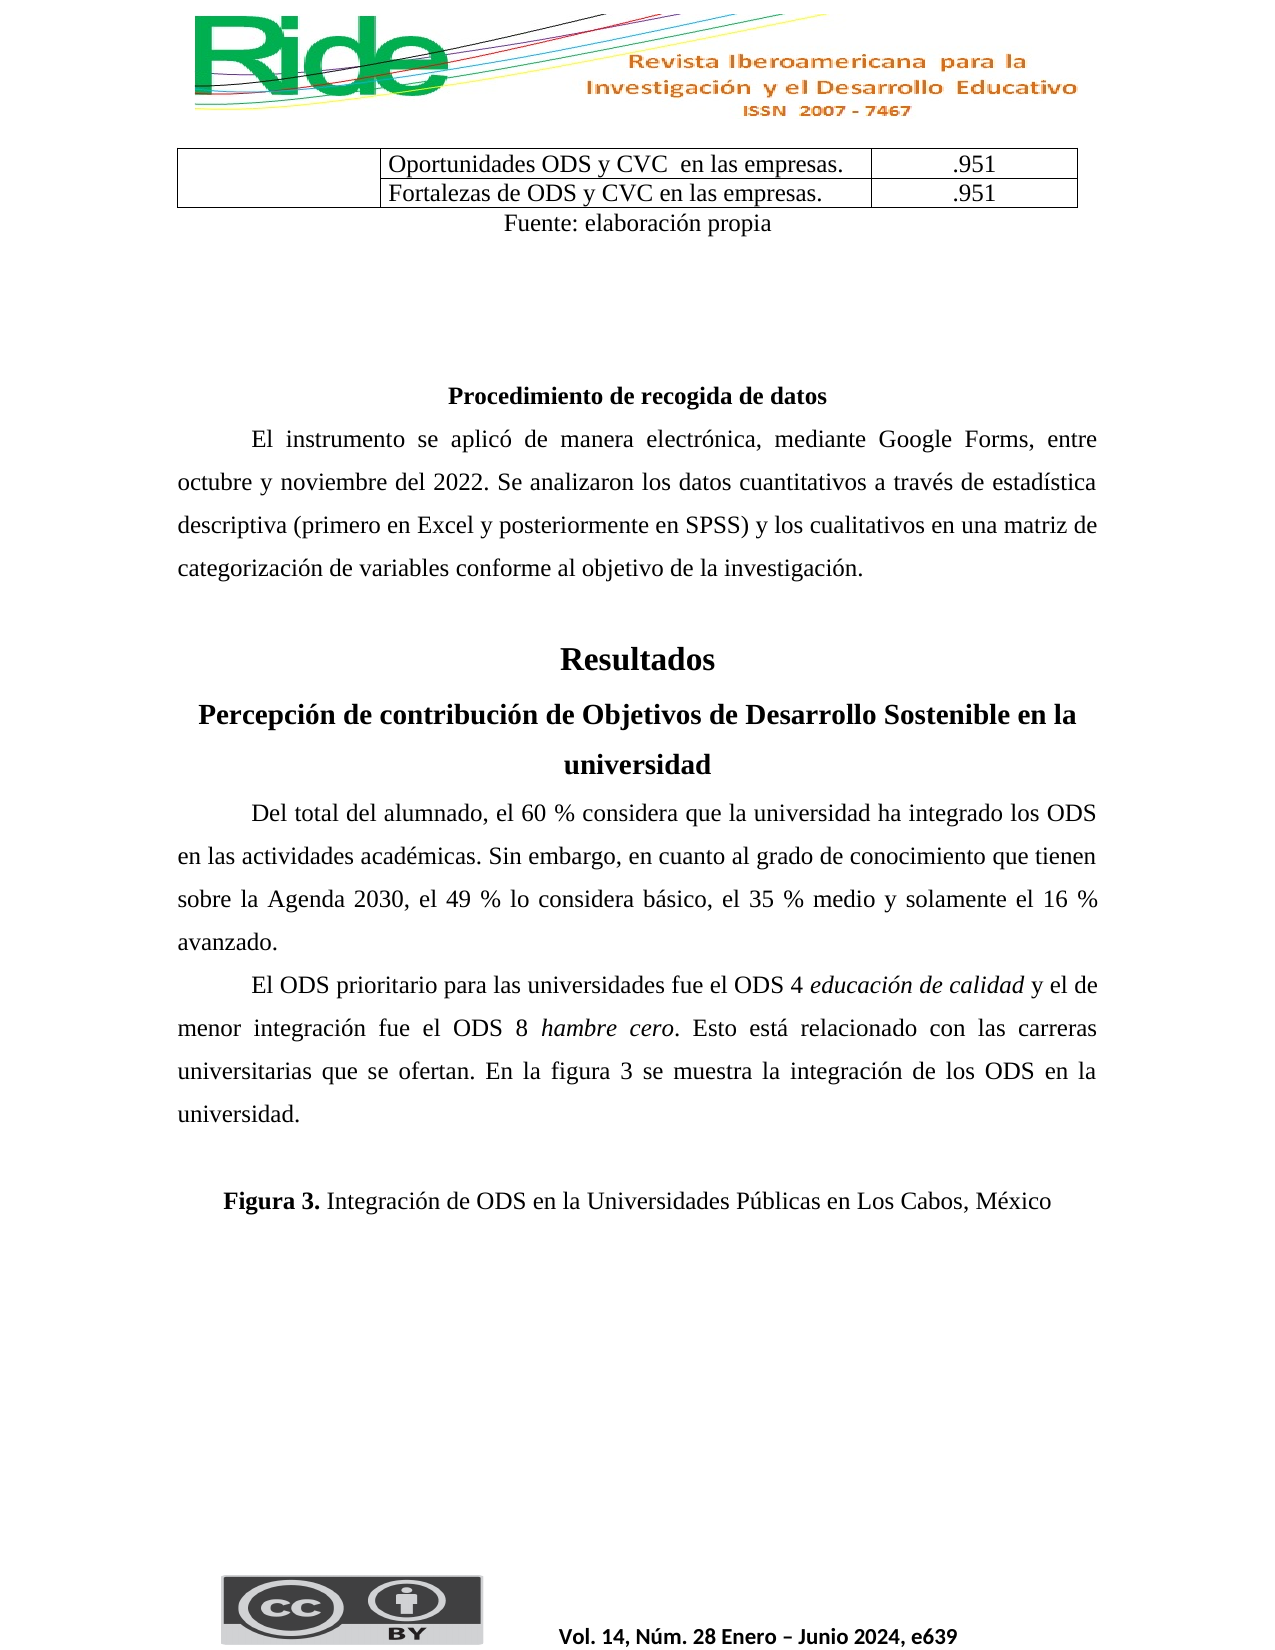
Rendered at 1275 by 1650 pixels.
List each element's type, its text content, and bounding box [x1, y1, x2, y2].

table_cell Fortalezas de ODS y CVC en las empresas. [381, 179, 871, 207]
table_cell Oportunidades ODS y CVC en las empresas. [381, 149, 871, 177]
picture [221, 1575, 484, 1645]
text Procedimiento de recogida de datos [177, 381, 1098, 409]
text Fuente: elaboración propia [177, 208, 1098, 237]
table_cell .951 [872, 179, 1077, 207]
text El instrumento se aplicó de manera electrónica, mediante Google Forms, entre octubre y noviembre del 2022. Se analizaron los datos cuantitativos a través de estadística descriptiva (primero en Excel y posteriormente en SPSS) y los cualitativos en una matriz de categorización de variables conforme al objetivo de la investigación. [177, 424, 1098, 582]
picture [194, 14, 1081, 119]
text Del total del alumnado, el 60 % considera que la universidad ha integrado los ODS en las actividades académicas. Sin embargo, en cuanto al grado de conocimiento que tienen sobre la Agenda 2030, el 49 % lo considera básico, el 35 % medio y solamente el 16 % avanzado. [177, 798, 1098, 956]
table_cell .951 [872, 149, 1077, 177]
text Figura 3. Integración de ODS en la Universidades Públicas en Los Cabos, México [177, 1186, 1098, 1214]
text Percepción de contribución de Objetivos de Desarrollo Sostenible en la universidad [177, 697, 1098, 781]
text El ODS prioritario para las universidades fue el ODS 4 educación de calidad y el de menor integración fue el ODS 8 hambre cero. Esto está relacionado con las carreras universitarias que se ofertan. En la figura 3 se muestra la integración de los ODS en la universidad. [177, 970, 1098, 1128]
text Resultados [177, 639, 1098, 678]
